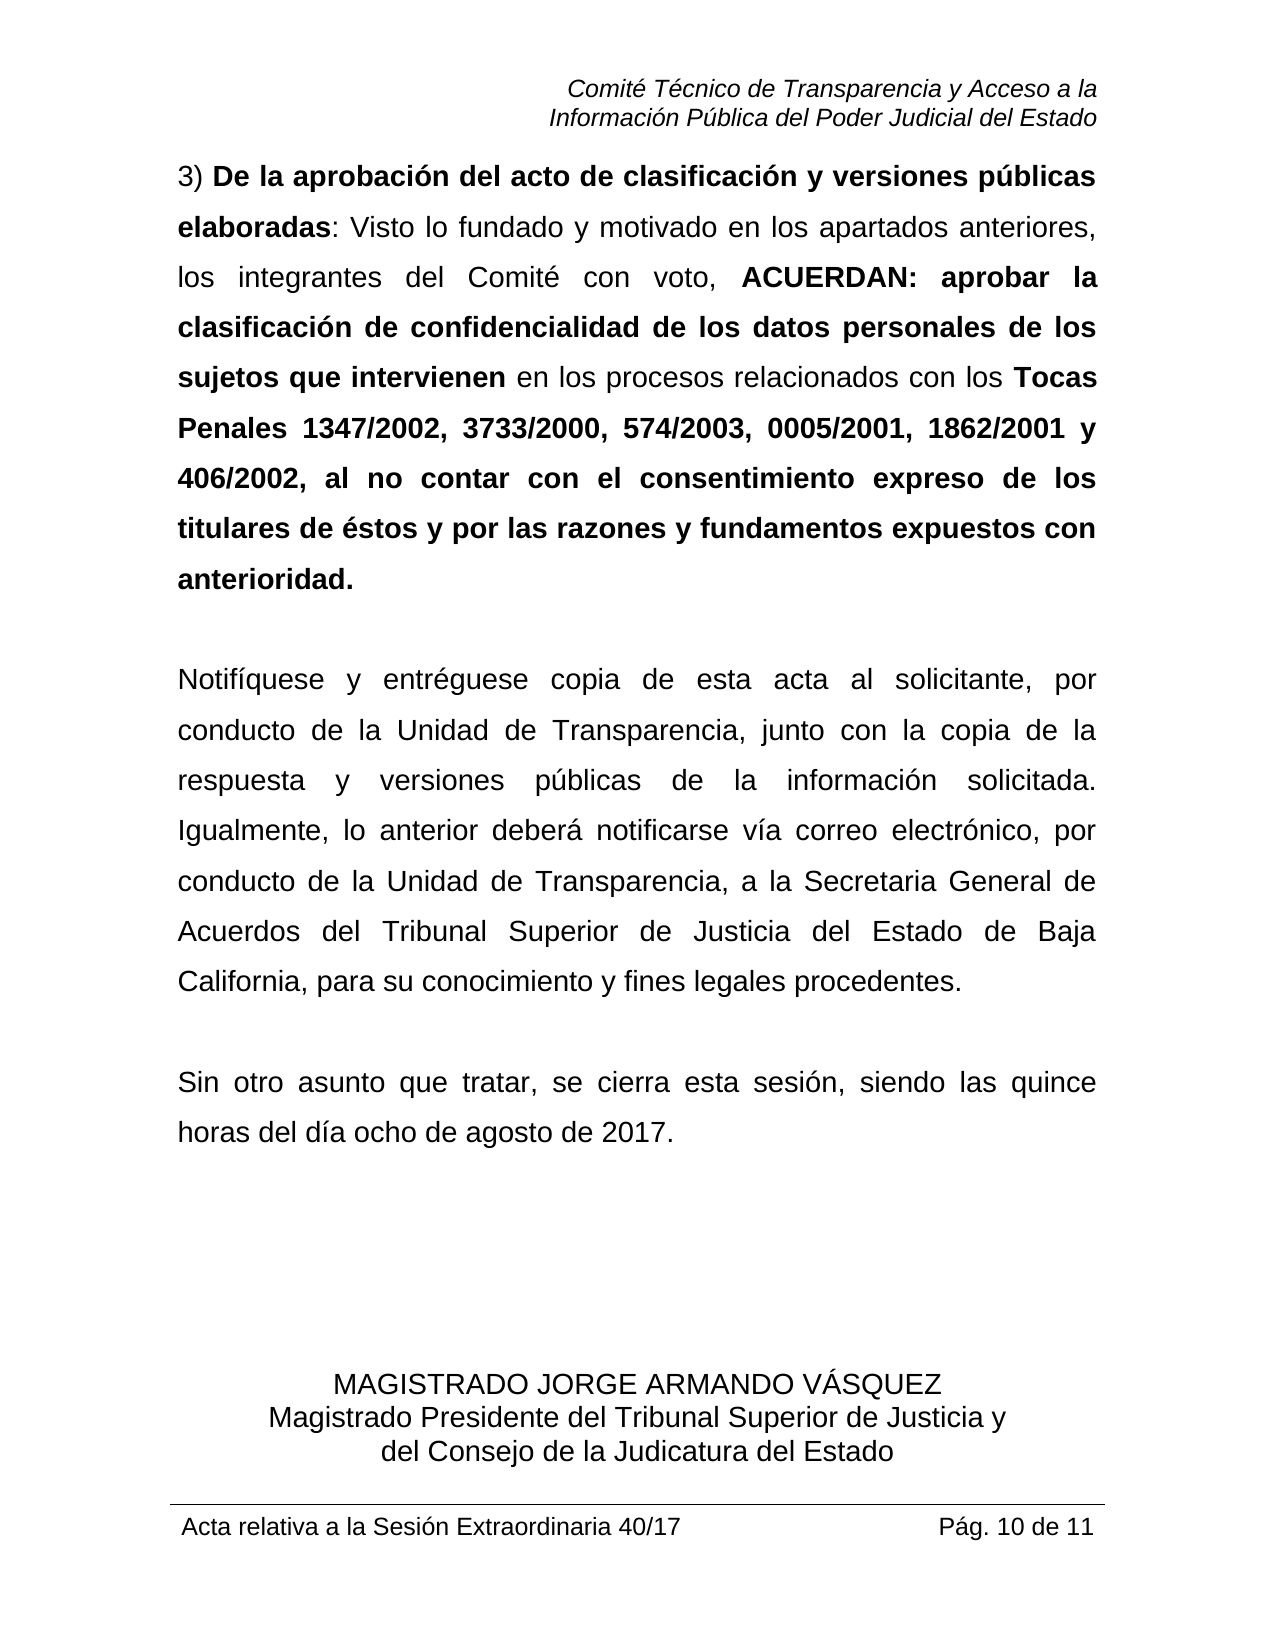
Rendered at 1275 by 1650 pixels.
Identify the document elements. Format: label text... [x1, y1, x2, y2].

text Notifíquese y entréguese copia de esta acta al solicitante, por conducto de la Unidad de Transparencia, junto con la copia de la respuesta y versiones públicas de la información solicitada. Igualmente, lo anterior deberá notificarse vía correo electrónico, por conducto de la Unidad de Transparencia, a la Secretaria General de Acuerdos del Tribunal Superior de Justicia del Estado de Baja California, para su conocimiento y fines legales procedentes. [177, 662, 1098, 998]
text Sin otro asunto que tratar, se cierra esta sesión, siendo las quince horas del día ocho de agosto de 2017. [177, 1065, 1098, 1149]
text MAGISTRADO JORGE ARMANDO VÁSQUEZ [177, 1367, 1098, 1400]
text Magistrado Presidente del Tribunal Superior de Justicia y [177, 1400, 1098, 1434]
text 3) De la aprobación del acto de clasificación y versiones públicas elaboradas: Visto lo fundado y motivado en los apartados anteriores, los integrantes del Comité con voto, ACUERDAN: aprobar la clasificación de confidencialidad de los datos personales de los sujetos que intervienen en los procesos relacionados con los Tocas Penales 1347/2002, 3733/2000, 574/2003, 0005/2001, 1862/2001 y 406/2002, al no contar con el consentimiento expreso de los titulares de éstos y por las razones y fundamentos expuestos con anterioridad. [177, 159, 1098, 595]
text del Consejo de la Judicatura del Estado [177, 1434, 1098, 1467]
